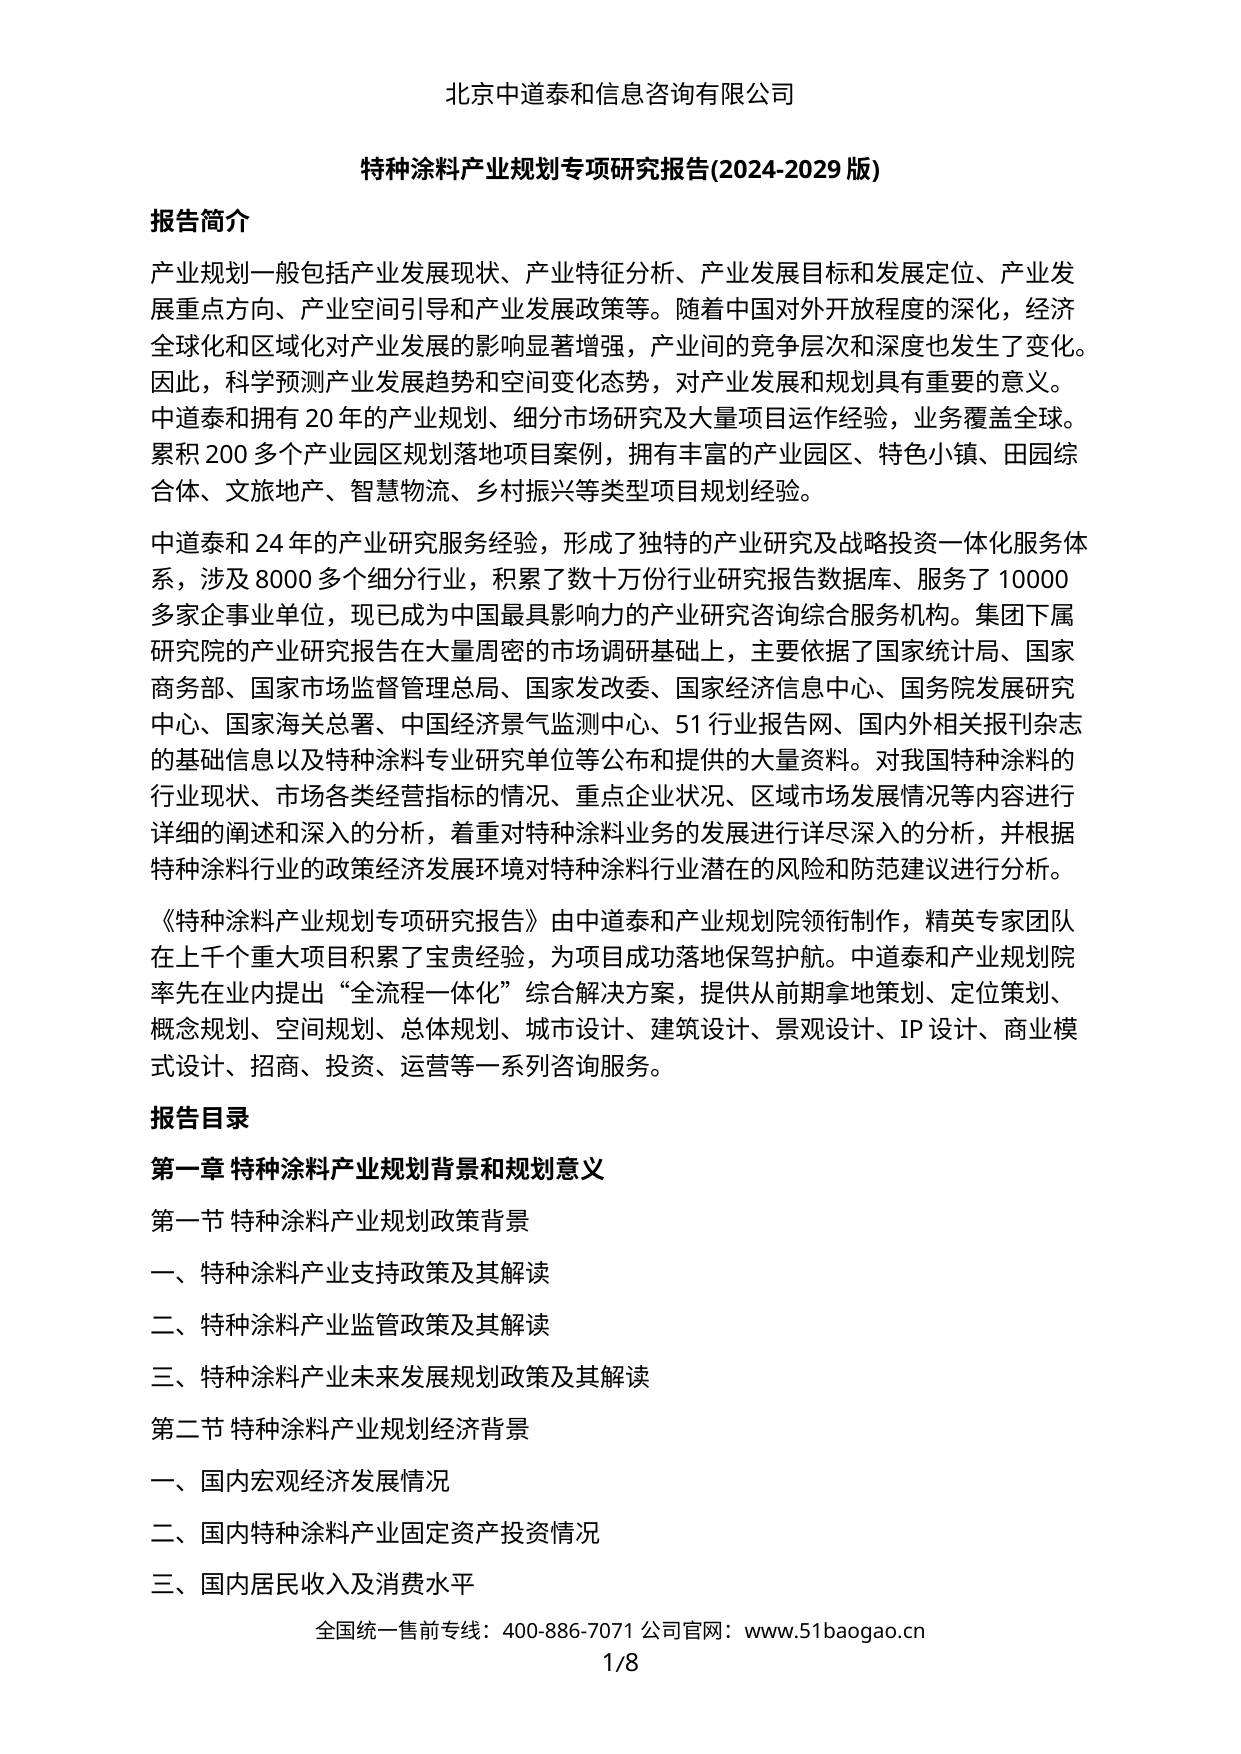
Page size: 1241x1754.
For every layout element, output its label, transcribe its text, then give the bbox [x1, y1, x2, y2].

text 特种涂料产业规划专项研究报告(2024-2029版) [150, 150, 1090, 186]
text 报告目录 [150, 1098, 1090, 1134]
text 报告简介 [150, 202, 1090, 238]
text 一、国内宏观经济发展情况 [150, 1461, 1090, 1497]
text 《特种涂料产业规划专项研究报告》由中道泰和产业规划院领衔制作，精英专家团队在上千个重大项目积累了宝贵经验，为项目成功落地保驾护航。中道泰和产业规划院率先在业内提出“全流程一体化”综合解决方案，提供从前期拿地策划、定位策划、概念规划、空间规划、总体规划、城市设计、建筑设计、景观设计、IP设计、商业模式设计、招商、投资、运营等一系列咨询服务。 [150, 901, 1090, 1082]
text 产业规划一般包括产业发展现状、产业特征分析、产业发展目标和发展定位、产业发展重点方向、产业空间引导和产业发展政策等。随着中国对外开放程度的深化，经济全球化和区域化对产业发展的影响显著增强，产业间的竞争层次和深度也发生了变化。因此，科学预测产业发展趋势和空间变化态势，对产业发展和规划具有重要的意义。中道泰和拥有20年的产业规划、细分市场研究及大量项目运作经验，业务覆盖全球。累积200多个产业园区规划落地项目案例，拥有丰富的产业园区、特色小镇、田园综合体、文旅地产、智慧物流、乡村振兴等类型项目规划经验。 [150, 254, 1090, 507]
text 三、特种涂料产业未来发展规划政策及其解读 [150, 1357, 1090, 1394]
text 第一节 特种涂料产业规划政策背景 [150, 1202, 1090, 1238]
text 第一章 特种涂料产业规划背景和规划意义 [150, 1150, 1090, 1186]
text 二、国内特种涂料产业固定资产投资情况 [150, 1513, 1090, 1549]
text 三、国内居民收入及消费水平 [150, 1565, 1090, 1601]
text 第二节 特种涂料产业规划经济背景 [150, 1409, 1090, 1446]
text 一、特种涂料产业支持政策及其解读 [150, 1254, 1090, 1290]
text 中道泰和24年的产业研究服务经验，形成了独特的产业研究及战略投资一体化服务体系，涉及8000多个细分行业，积累了数十万份行业研究报告数据库、服务了10000多家企事业单位，现已成为中国最具影响力的产业研究咨询综合服务机构。集团下属研究院的产业研究报告在大量周密的市场调研基础上，主要依据了国家统计局、国家商务部、国家市场监督管理总局、国家发改委、国家经济信息中心、国务院发展研究中心、国家海关总署、中国经济景气监测中心、51行业报告网、国内外相关报刊杂志的基础信息以及特种涂料专业研究单位等公布和提供的大量资料。对我国特种涂料的行业现状、市场各类经营指标的情况、重点企业状况、区域市场发展情况等内容进行详细的阐述和深入的分析，着重对特种涂料业务的发展进行详尽深入的分析，并根据特种涂料行业的政策经济发展环境对特种涂料行业潜在的风险和防范建议进行分析。 [150, 523, 1090, 886]
text 二、特种涂料产业监管政策及其解读 [150, 1306, 1090, 1342]
